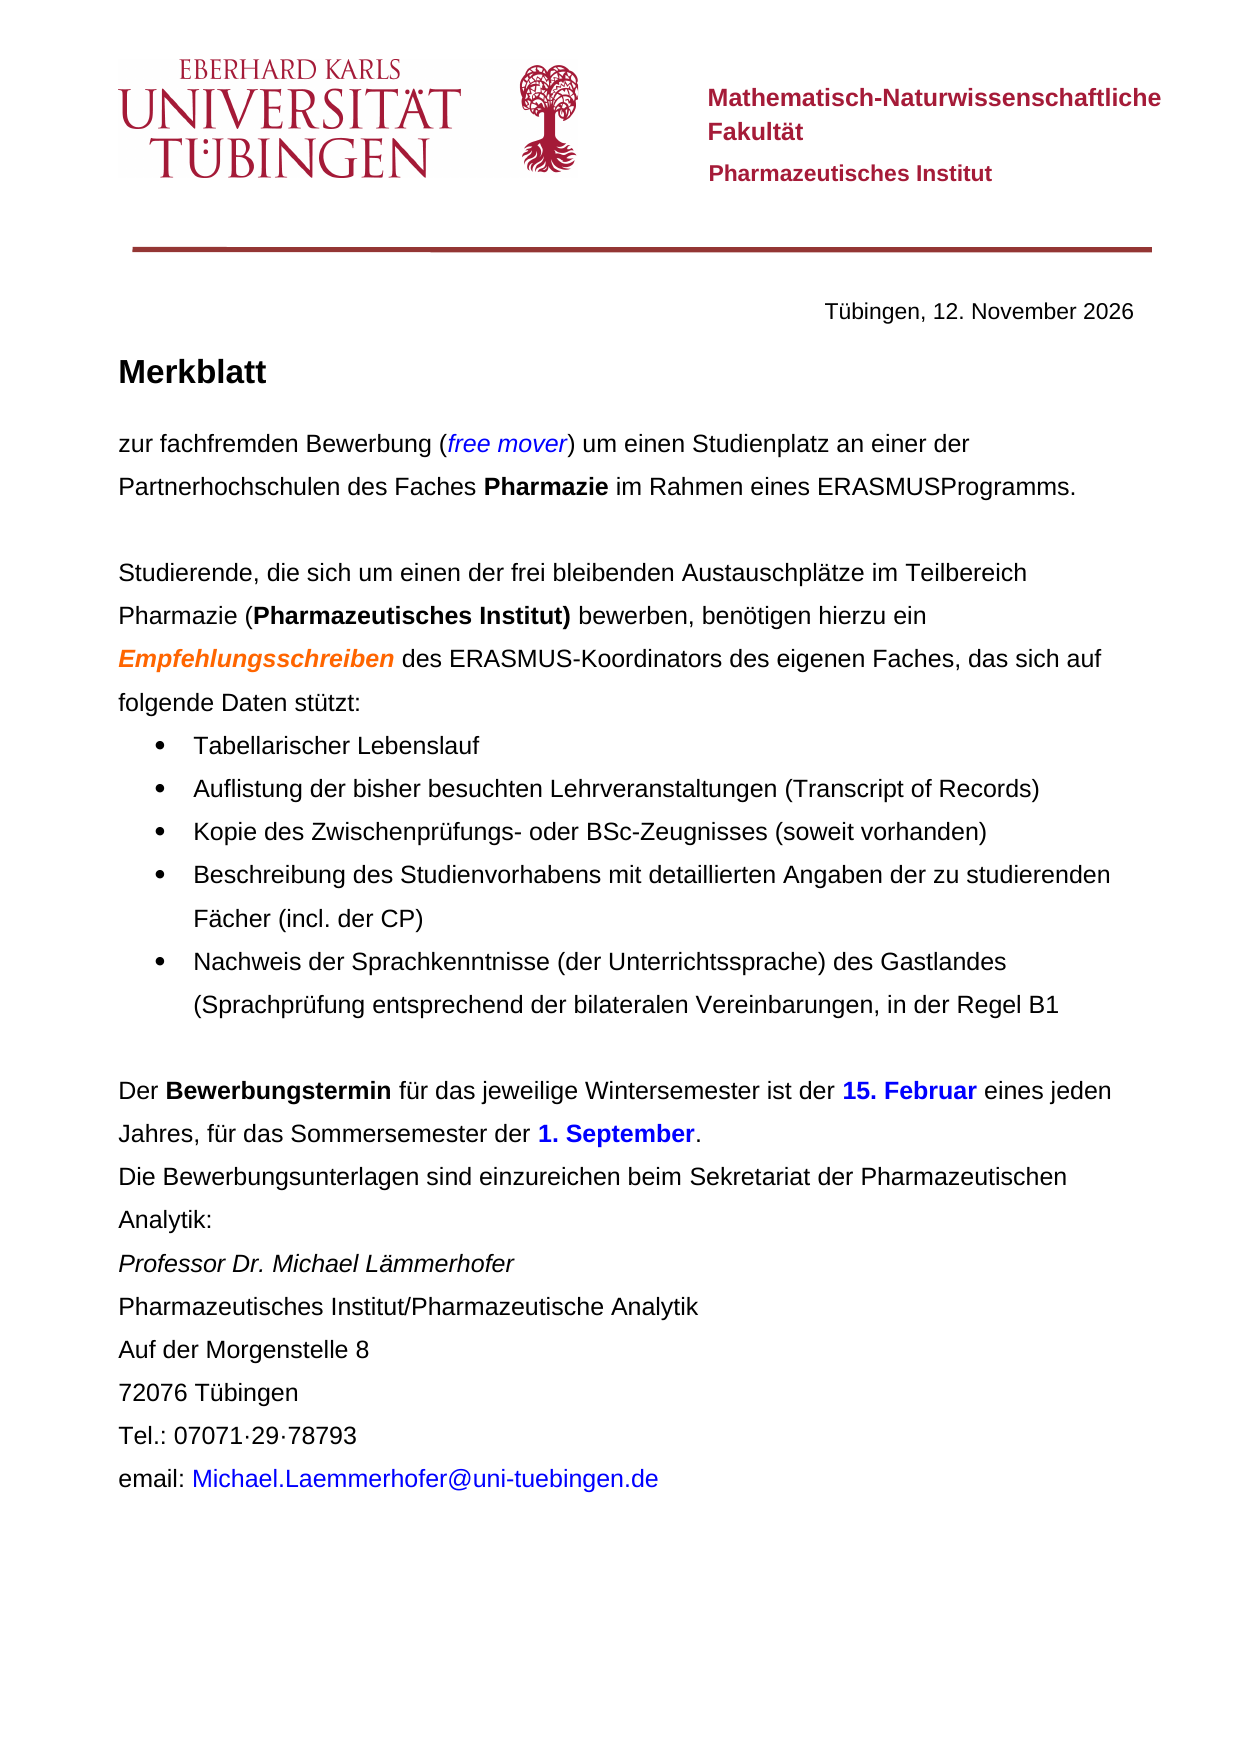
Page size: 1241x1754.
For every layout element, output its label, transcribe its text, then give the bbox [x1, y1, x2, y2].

text Der Bewerbungstermin für das jeweilige Wintersemester ist der 15. Februar eines jeden [118, 1076, 1134, 1105]
text Partnerhochschulen des Faches Pharmazie im Rahmen eines ERASMUSProgramms. [118, 472, 1134, 501]
text Pharmazeutisches Institut [708, 163, 1155, 186]
text zur fachfremden Bewerbung (free mover) um einen Studienplatz an einer der [118, 429, 1134, 457]
text Auf der Morgenstelle 8 [118, 1335, 1134, 1364]
text Jahres, für das Sommersemester der 1. September. [118, 1119, 1134, 1148]
text email: Michael.Laemmerhofer@uni-tuebingen.de [118, 1464, 1134, 1493]
text 72076 Tübingen [118, 1378, 1134, 1407]
list Tabellarischer Lebenslauf [156, 731, 1134, 759]
list Kopie des Zwischenprüfungs- oder BSc-Zeugnisses (soweit vorhanden) [156, 817, 1134, 846]
list Auflistung der bisher besuchten Lehrveranstaltungen (Transcript of Records) [156, 774, 1134, 803]
text Professor Dr. Michael Lämmerhofer [118, 1249, 1134, 1277]
list Nachweis der Sprachkenntnisse (der Unterrichtssprache) des Gastlandes (Sprachprüfung entsprechend der bilateralen Vereinbarungen, in der Regel B1 [156, 947, 1134, 1019]
text Die Bewerbungsunterlagen sind einzureichen beim Sekretariat der Pharmazeutischen Analytik: [118, 1162, 1134, 1234]
list Beschreibung des Studienvorhabens mit detaillierten Angaben der zu studierenden Fächer (incl. der CP) [156, 860, 1134, 932]
text Tübingen, 8. November 2016 [118, 298, 1134, 325]
text Pharmazeutisches Institut/Pharmazeutische Analytik [118, 1292, 1134, 1321]
text Merkblatt [118, 352, 1134, 390]
text Tel.: 07071·29·78793 [118, 1421, 1134, 1450]
text Studierende, die sich um einen der frei bleibenden Austauschplätze im Teilbereich Pharmazie (Pharmazeutisches Institut) bewerben, benötigen hierzu ein Empfehlungsschreiben des ERASMUS-Koordinators des eigenen Faches, das sich auf folgende Daten stützt: [118, 558, 1134, 716]
picture [118, 59, 579, 178]
